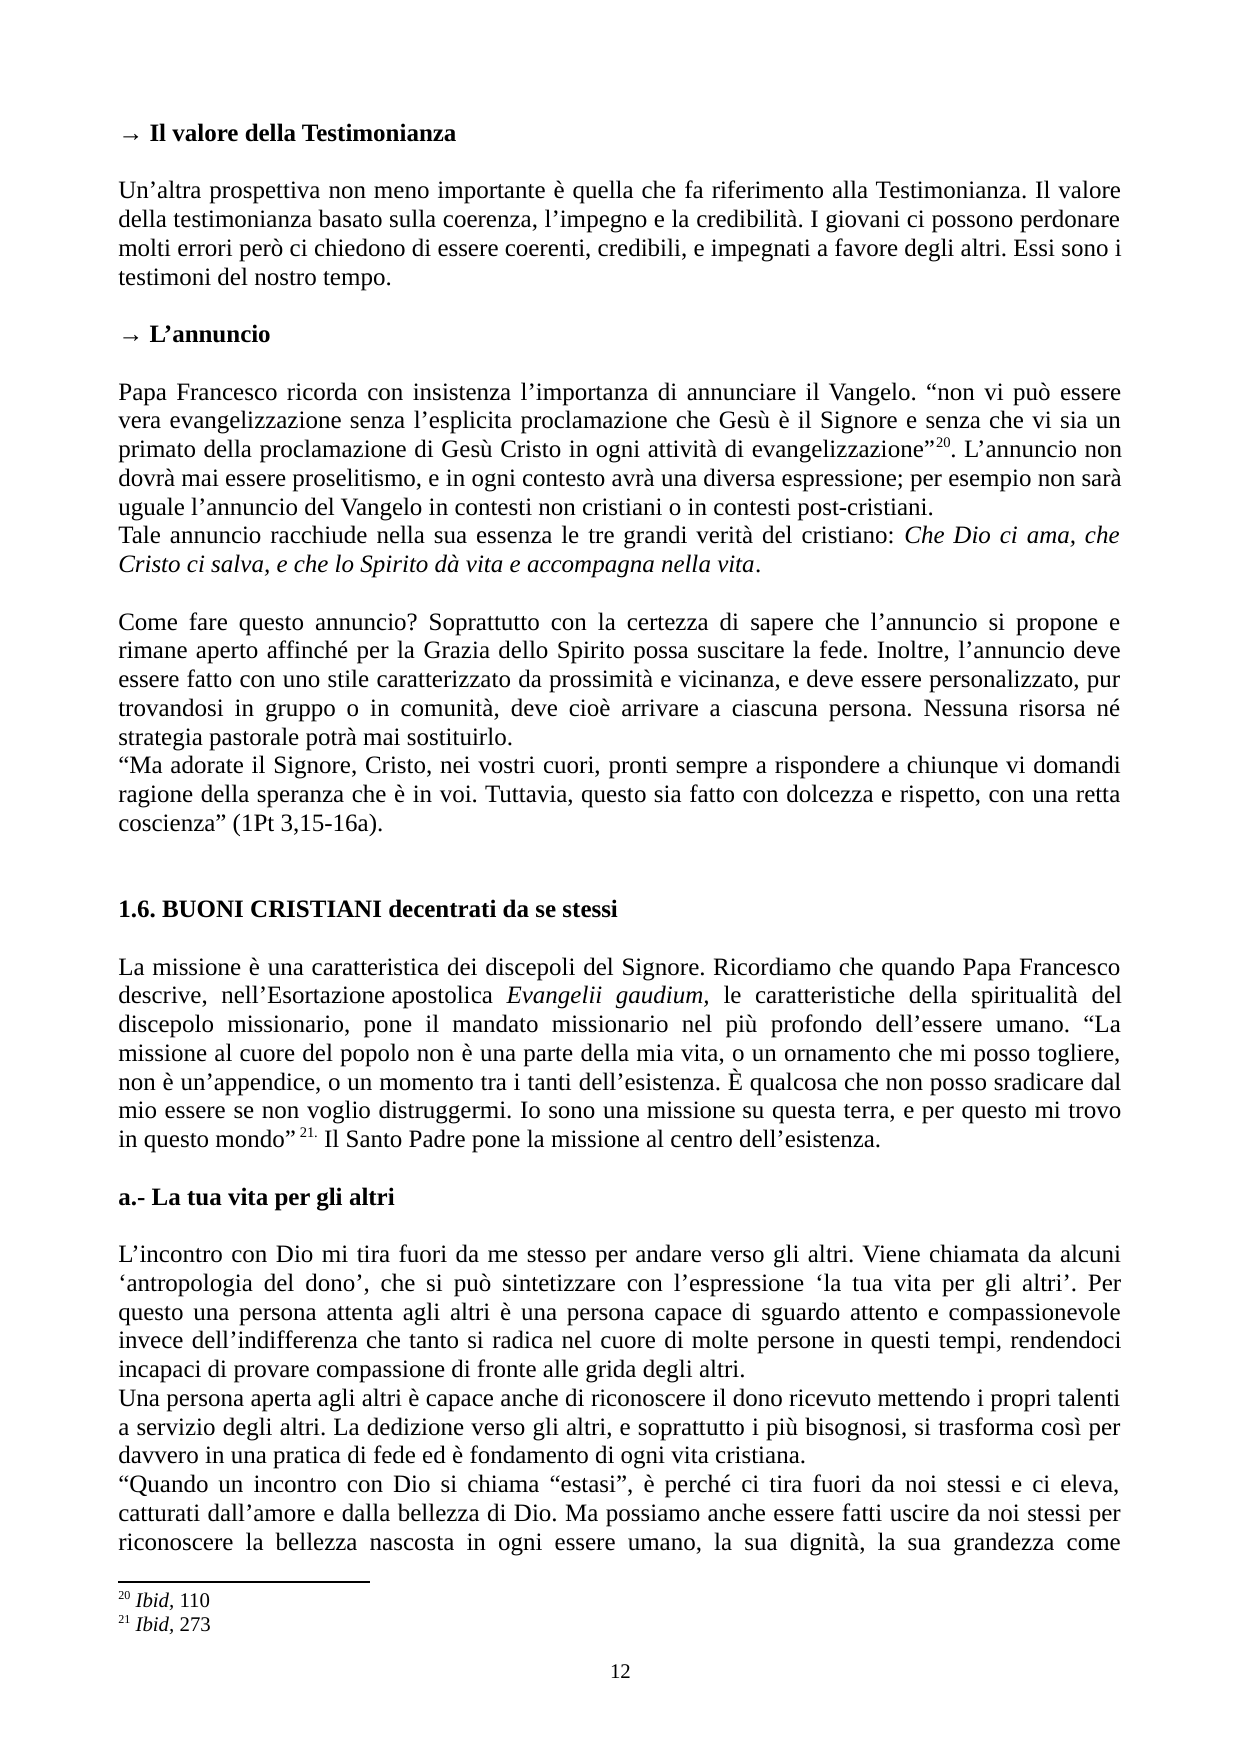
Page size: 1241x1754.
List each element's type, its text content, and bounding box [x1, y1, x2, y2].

text Come fare questo annuncio? Soprattutto con la certezza di sapere che l’annuncio si propone e rimane aperto affinché per la Grazia dello Spirito possa suscitare la fede. Inoltre, l’annuncio deve essere fatto con uno stile caratterizzato da prossimità e vicinanza, e deve essere personalizzato, pur trovandosi in gruppo o in comunità, deve cioè arrivare a ciascuna persona. Nessuna risorsa né strategia pastorale potrà mai sostituirlo. [118, 607, 1122, 751]
text → L’annuncio [118, 319, 1122, 348]
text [118, 1469, 1122, 1556]
text 1.6. BUONI CRISTIANI decentrati da se stessi [118, 894, 1122, 923]
text L’incontro con Dio mi tira fuori da me stesso per andare verso gli altri. Viene chiamata da alcuni ‘antropologia del dono’, che si può sintetizzare con l’espressione ‘la tua vita per gli altri’. Per questo una persona attenta agli altri è una persona capace di sguardo attento e compassionevole invece dell’indifferenza che tanto si radica nel cuore di molte persone in questi tempi, rendendoci incapaci di provare compassione di fronte alle grida degli altri. [118, 1239, 1122, 1383]
text → Il valore della Testimonianza [118, 118, 1122, 147]
text Un’altra prospettiva non meno importante è quella che fa riferimento alla Testimonianza. Il valore della testimonianza basato sulla coerenza, l’impegno e la credibilità. I giovani ci possono perdonare molti errori però ci chiedono di essere coerenti, credibili, e impegnati a favore degli altri. Essi sono i testimoni del nostro tempo. [118, 176, 1122, 291]
text Papa Francesco ricorda con insistenza l’importanza di annunciare il Vangelo. “non vi può essere vera evangelizzazione senza l’esplicita proclamazione che Gesù è il Signore e senza che vi sia un primato della proclamazione di Gesù Cristo in ogni attività di evangelizzazione”. L’annuncio non dovrà mai essere proselitismo, e in ogni contesto avrà una diversa espressione; per esempio non sarà uguale l’annuncio del Vangelo in contesti non cristiani o in contesti post-cristiani. [118, 377, 1122, 521]
text Tale annuncio racchiude nella sua essenza le tre grandi verità del cristiano: Che Dio ci ama, che Cristo ci salva, e che lo Spirito dà vita e accompagna nella vita. [118, 521, 1122, 578]
text “Ma adorate il Signore, Cristo, nei vostri cuori, pronti sempre a rispondere a chiunque vi domandi ragione della speranza che è in voi. Tuttavia, questo sia fatto con dolcezza e rispetto, con una retta coscienza” (1Pt 3,15-16a). [118, 751, 1122, 837]
text Una persona aperta agli altri è capace anche di riconoscere il dono ricevuto mettendo i propri talenti a servizio degli altri. La dedizione verso gli altri, e soprattutto i più bisognosi, si trasforma così per davvero in una pratica di fede ed è fondamento di ogni vita cristiana. [118, 1383, 1122, 1469]
text a.- La tua vita per gli altri [118, 1182, 1122, 1211]
text La missione è una caratteristica dei discepoli del Signore. Ricordiamo che quando Papa Francesco descrive, nell’Esortazione apostolica Evangelii gaudium, le caratteristiche della spiritualità del discepolo missionario, pone il mandato missionario nel più profondo dell’essere umano. “La missione al cuore del popolo non è una parte della mia vita, o un ornamento che mi posso togliere, non è un’appendice, o un momento tra i tanti dell’esistenza. È qualcosa che non posso sradicare dal mio essere se non voglio distruggermi. Io sono una missione su questa terra, e per questo mi trovo in questo mondo” . Il Santo Padre pone la missione al centro dell’esistenza. [118, 952, 1122, 1153]
